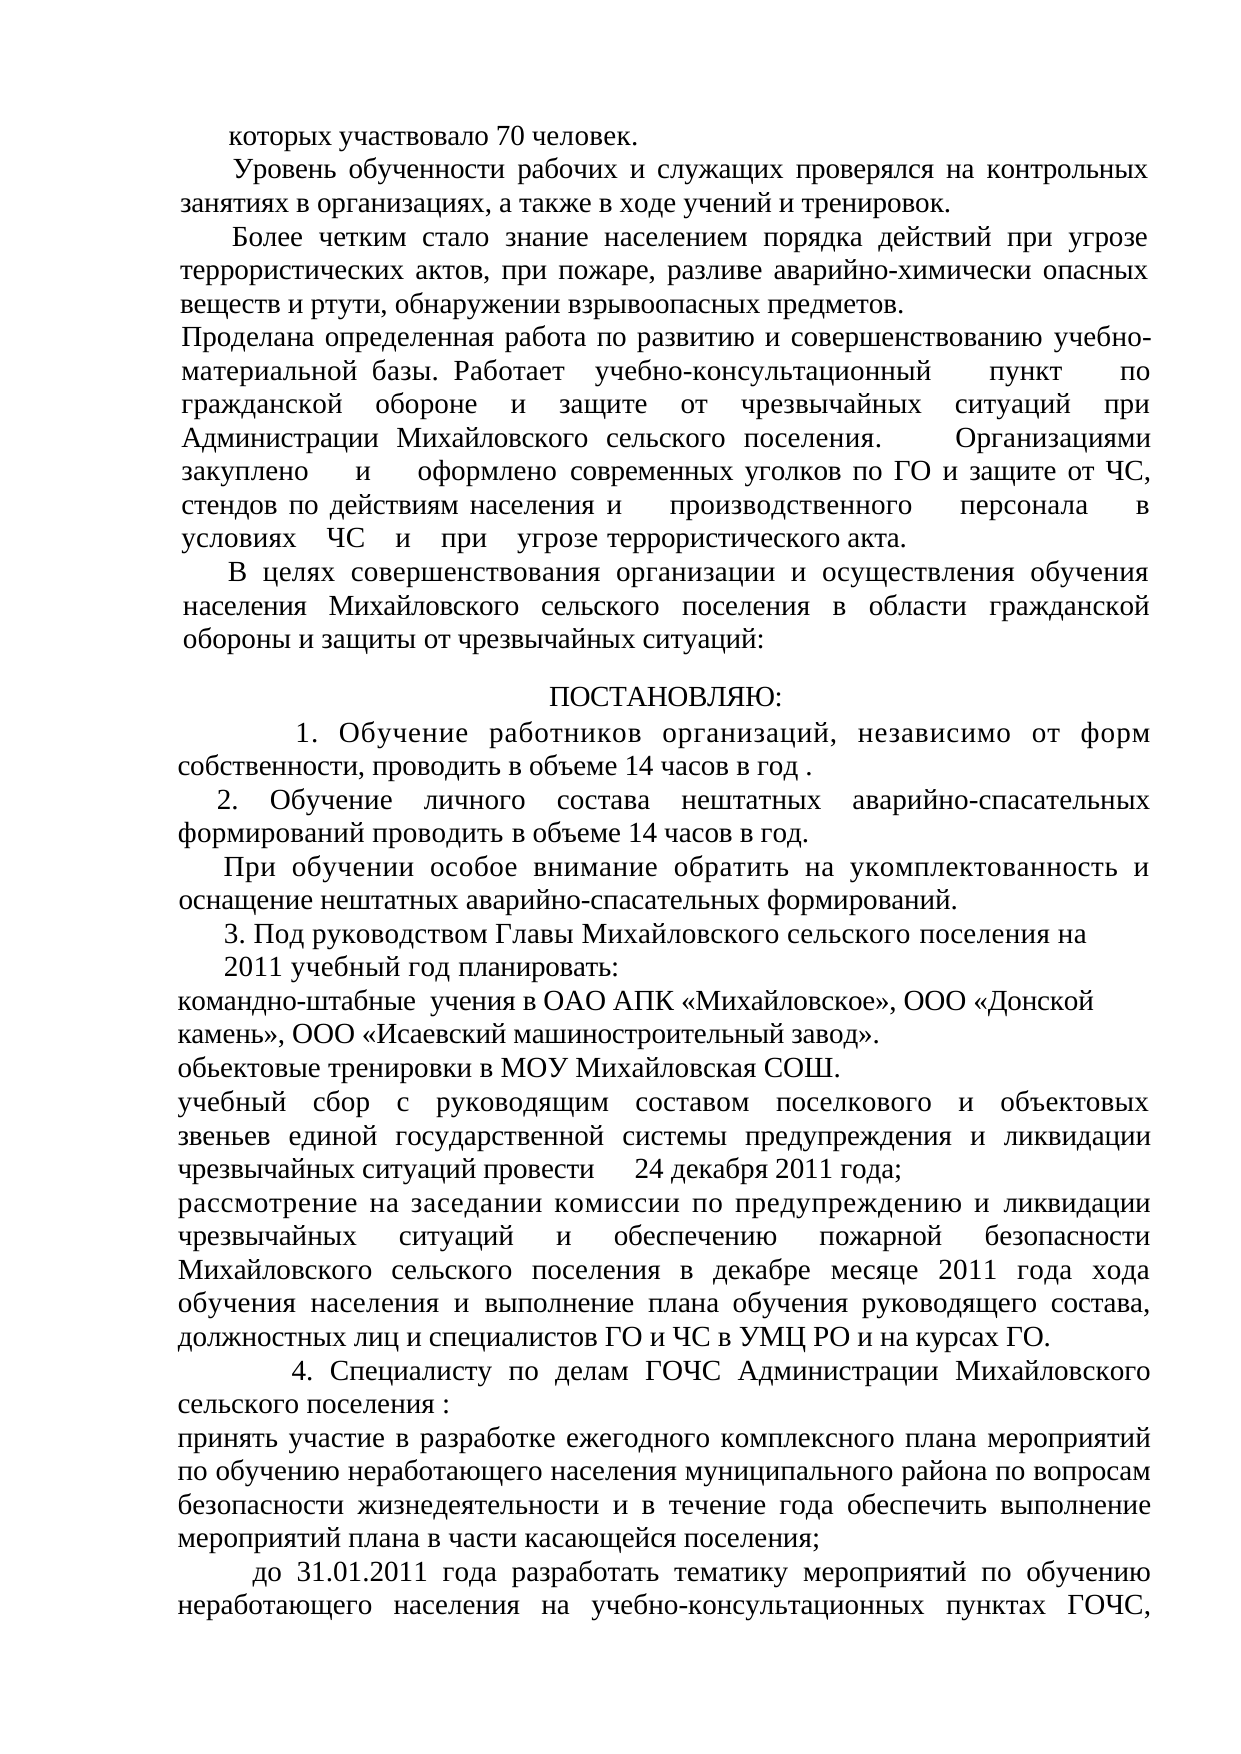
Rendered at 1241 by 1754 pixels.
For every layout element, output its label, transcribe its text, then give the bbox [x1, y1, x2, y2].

text учебный сбор с руководящим составом поселкового и объектовых звеньев единой государственной системы предупреждения и ликвидации чрезвычайных ситуаций провести 24 декабря 2011 года; [177, 1084, 1151, 1185]
text принять участие в разработке ежегодного комплексного плана мероприятий по обучению неработающего населения муниципального района по вопросам безопасности жизнедеятельности и в течение года обеспечить выполнение мероприятий плана в части касающейся поселения; [177, 1420, 1152, 1554]
text 2. Обучение личного состава нештатных аварийно-спасательных формирований проводить в объеме 14 часов в год. [178, 782, 1152, 849]
text рассмотрение на заседании комиссии по предупреждению и ликвидации чрезвычайных ситуаций и обеспечению пожарной безопасности Михайловского сельского поселения в декабре месяце 2011 года хода обучения населения и выполнение плана обучения руководящего состава, должностных лиц и специалистов ГО и ЧС в УМЦ РО и на курсах ГО. [178, 1185, 1151, 1353]
text В целях совершенствования организации и осуществления обучения населения Михайловского сельского поселения в области гражданской обороны и защиты от чрезвычайных ситуаций: [183, 554, 1150, 655]
text 3. Под руководством Главы Михайловского сельского поселения на 2011 учебный год планировать: [224, 916, 1152, 983]
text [177, 1554, 1152, 1621]
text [228, 118, 1152, 152]
text обьектовые тренировки в МОУ Михайловская СОШ. [177, 1050, 1152, 1084]
text Проделана определенная работа по развитию и совершенствованию учебно-материальной базы. Работает учебно-консультационный пункт по гражданской обороне и защите от чрезвычайных ситуаций при Администрации Михайловского сельского поселения. Организациями закуплено и оформлено современных уголков по ГО и защите от ЧС, стендов по действиям населения и производственного персонала в условиях ЧС и при угрозе террористического акта. [181, 319, 1152, 554]
text Уровень обученности рабочих и служащих проверялся на контрольных занятиях в организациях, а также в ходе учений и тренировок. [180, 152, 1148, 219]
text 1. Обучение работников организаций, независимо от форм собственности, проводить в объеме 14 часов в год . [177, 715, 1152, 782]
text При обучении особое внимание обратить на укомплектованность и оснащение нештатных аварийно-спасательных формирований. [178, 849, 1151, 916]
text командно-штабные учения в ОАО АПК «Михайловское», ООО «Донской камень», ООО «Исаевский машиностроительный завод». [177, 983, 1152, 1050]
text 4. Специалисту по делам ГОЧС Администрации Михайловского сельского поселения : [177, 1353, 1152, 1420]
text Более четким стало знание населением порядка действий при угрозе террористических актов, при пожаре, разливе аварийно-химически опасных веществ и ртути, обнаружении взрывоопасных предметов. [180, 219, 1149, 319]
text ПОСТАНОВЛЯЮ: [180, 679, 1152, 712]
